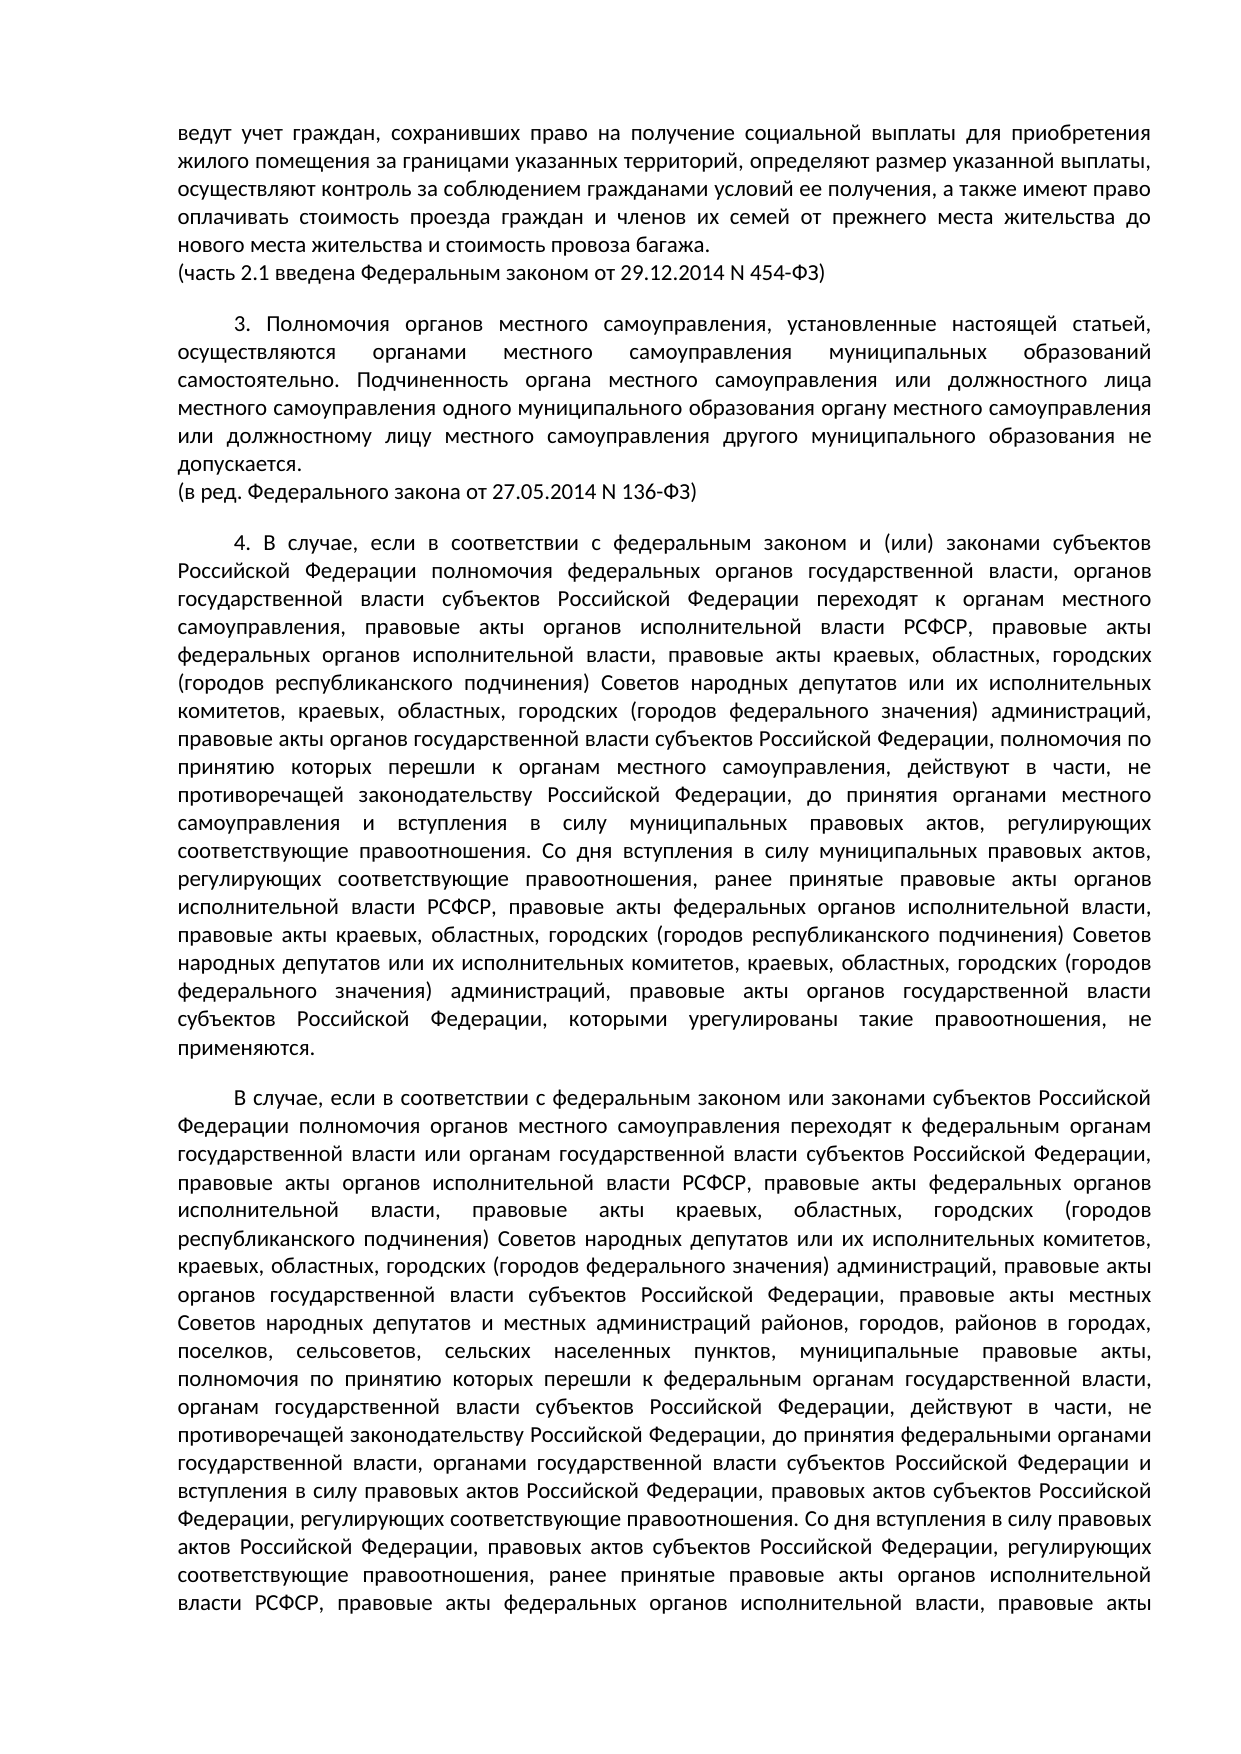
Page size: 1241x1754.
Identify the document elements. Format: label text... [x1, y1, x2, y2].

text (в ред. Федерального закона от 27.05.2014 N 136-ФЗ) [177, 477, 1152, 505]
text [177, 118, 1152, 258]
text (часть 2.1 введена Федеральным законом от 29.12.2014 N 454-ФЗ) [177, 258, 1152, 286]
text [177, 1083, 1152, 1616]
text 4. В случае, если в соответствии с федеральным законом и (или) законами субъектов Российской Федерации полномочия федеральных органов государственной власти, органов государственной власти субъектов Российской Федерации переходят к органам местного самоуправления, правовые акты органов исполнительной власти РСФСР, правовые акты федеральных органов исполнительной власти, правовые акты краевых, областных, городских (городов республиканского подчинения) Советов народных депутатов или их исполнительных комитетов, краевых, областных, городских (городов федерального значения) администраций, правовые акты органов государственной власти субъектов Российской Федерации, полномочия по принятию которых перешли к органам местного самоуправления, действуют в части, не противоречащей законодательству Российской Федерации, до принятия органами местного самоуправления и вступления в силу муниципальных правовых актов, регулирующих соответствующие правоотношения. Со дня вступления в силу муниципальных правовых актов, регулирующих соответствующие правоотношения, ранее принятые правовые акты органов исполнительной власти РСФСР, правовые акты федеральных органов исполнительной власти, правовые акты краевых, областных, городских (городов республиканского подчинения) Советов народных депутатов или их исполнительных комитетов, краевых, областных, городских (городов федерального значения) администраций, правовые акты органов государственной власти субъектов Российской Федерации, которыми урегулированы такие правоотношения, не применяются. [177, 528, 1152, 1061]
text 3. Полномочия органов местного самоуправления, установленные настоящей статьей, осуществляются органами местного самоуправления муниципальных образований самостоятельно. Подчиненность органа местного самоуправления или должностного лица местного самоуправления одного муниципального образования органу местного самоуправления или должностному лицу местного самоуправления другого муниципального образования не допускается. [177, 309, 1152, 477]
